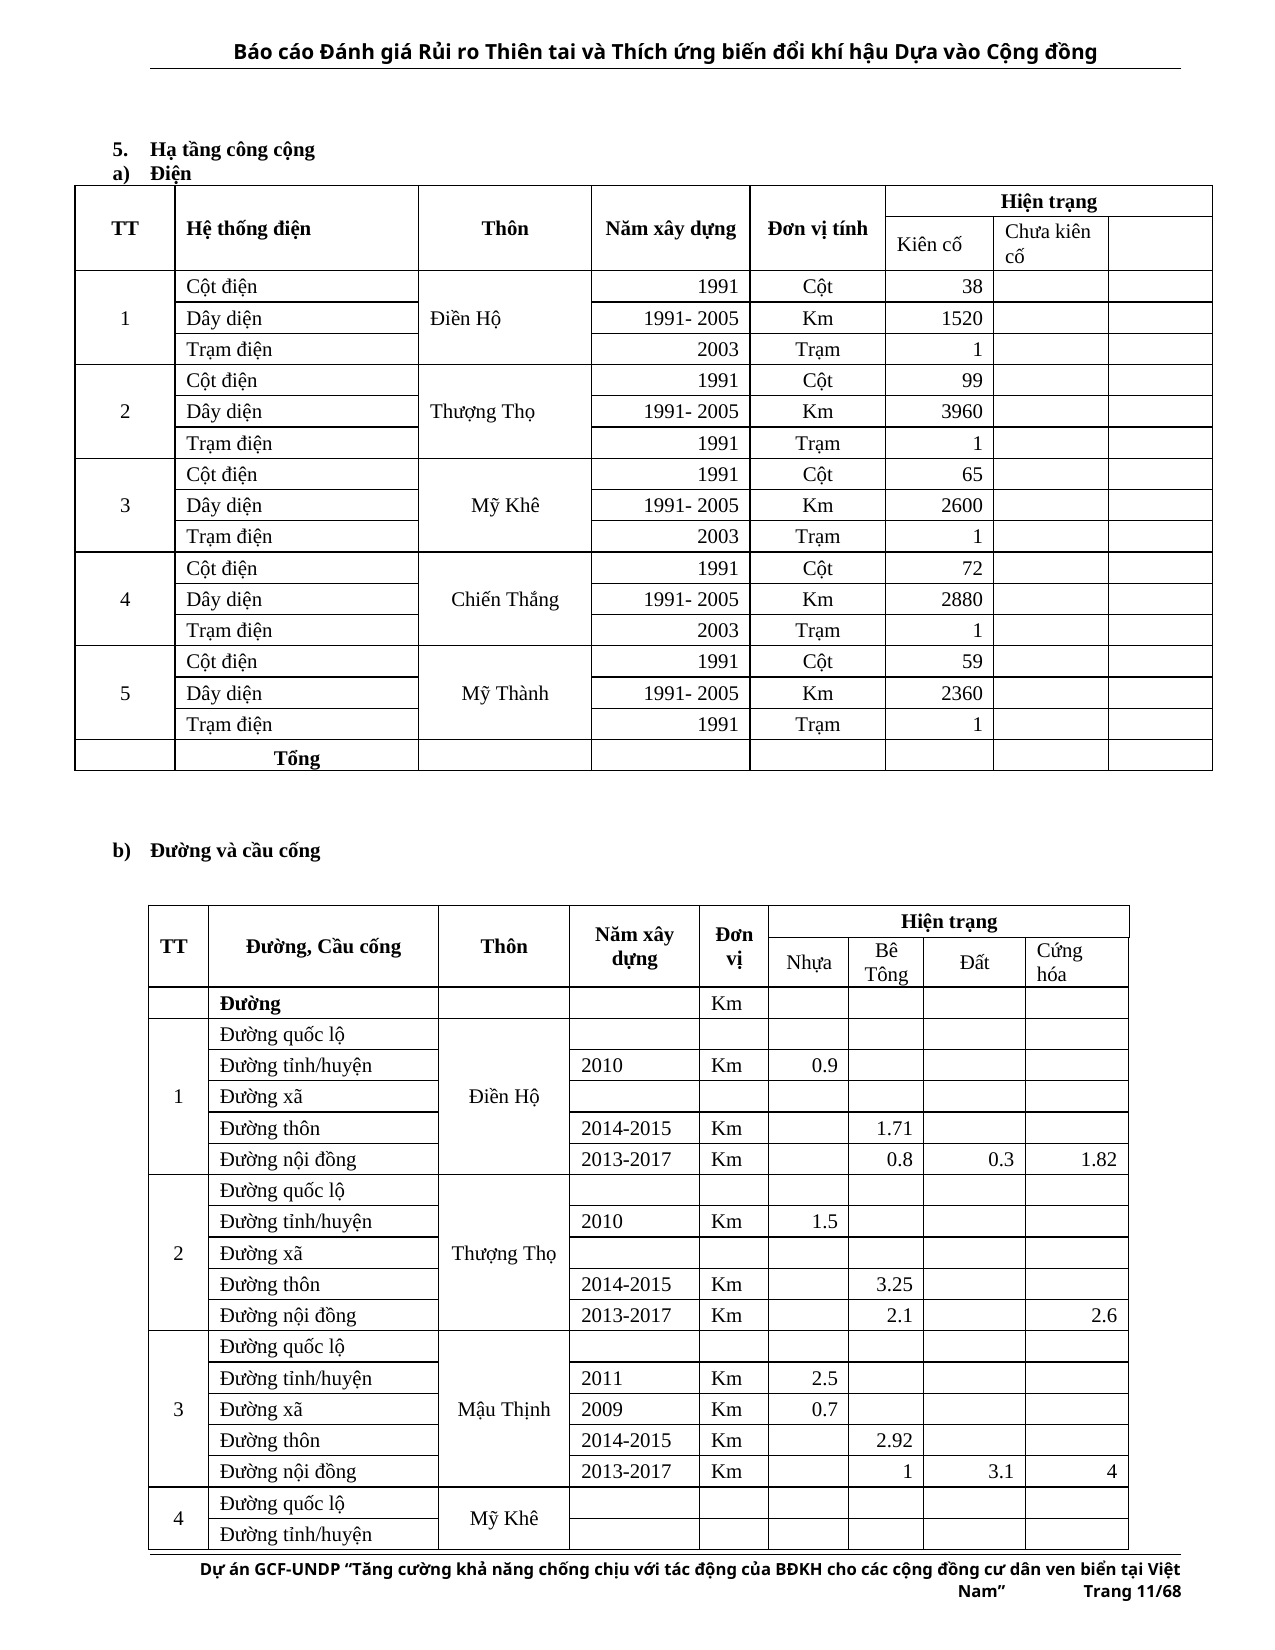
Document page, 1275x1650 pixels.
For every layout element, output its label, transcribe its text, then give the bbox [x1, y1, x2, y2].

table_cell [1109, 396, 1212, 426]
table_cell Đường thôn [209, 1269, 438, 1299]
table_cell [994, 365, 1108, 395]
table_cell [1109, 490, 1212, 520]
table_cell Cứng hóa [1026, 938, 1128, 986]
table_cell 3.1 [924, 1456, 1025, 1486]
table_cell 2.1 [849, 1300, 923, 1330]
table_cell [570, 1081, 699, 1111]
table_cell [924, 1425, 1025, 1455]
table_cell Trạm [751, 521, 885, 551]
table_cell [1109, 740, 1212, 770]
table_cell Chiến Thắng [419, 553, 591, 645]
table_cell Km [700, 1300, 768, 1330]
table_cell Trạm điện [176, 615, 418, 645]
table_cell [769, 1081, 848, 1111]
table_cell Tổng [176, 740, 418, 770]
table_cell [924, 1519, 1025, 1549]
table_cell [1026, 988, 1128, 1018]
table_cell 1991 [592, 365, 749, 395]
table_cell [849, 1175, 923, 1205]
table_header Năm xây dựng [592, 186, 749, 270]
table_cell Cột [751, 646, 885, 676]
table_cell [994, 646, 1108, 676]
table_cell [1026, 1488, 1128, 1518]
table_cell [769, 1456, 848, 1486]
table_cell [570, 1238, 699, 1268]
table_cell Dây diện [176, 584, 418, 614]
table_cell [700, 1019, 768, 1049]
table_cell 1991- 2005 [592, 303, 749, 333]
table_cell [849, 1331, 923, 1361]
table_cell Km [700, 1425, 768, 1455]
table_cell Đường thôn [209, 1425, 438, 1455]
table_cell 2360 [886, 678, 993, 708]
table_cell [769, 1488, 848, 1518]
table_cell 2 [76, 365, 174, 458]
table_cell [924, 1081, 1025, 1111]
table_cell [149, 988, 208, 1018]
table_cell 2003 [592, 334, 749, 364]
table_cell [1109, 553, 1212, 583]
table_cell 1.82 [1026, 1144, 1128, 1174]
table_cell [849, 1519, 923, 1549]
table_header Đường, Cầu cống [209, 906, 438, 986]
table_cell 1 [886, 615, 993, 645]
table_cell 1991- 2005 [592, 490, 749, 520]
table_header Thôn [419, 186, 591, 270]
table_cell Km [700, 1363, 768, 1393]
table_cell [924, 1394, 1025, 1424]
table_cell Dây diện [176, 396, 418, 426]
table_cell [1026, 1050, 1128, 1080]
table_header Hệ thống điện [176, 186, 418, 270]
table_cell 1991 [592, 553, 749, 583]
table_cell [1026, 1425, 1128, 1455]
table_cell [570, 1019, 699, 1049]
table_cell [994, 490, 1108, 520]
table_cell [849, 1050, 923, 1080]
table_cell 1991 [592, 459, 749, 489]
table_cell [1109, 334, 1212, 364]
table_cell Km [700, 1050, 768, 1080]
table_cell 5 [76, 646, 174, 739]
table_cell Trạm điện [176, 334, 418, 364]
table_cell Đường quốc lộ [209, 1488, 438, 1518]
table_cell Kiên cố [886, 217, 993, 270]
table_cell Km [700, 1144, 768, 1174]
table_cell [994, 678, 1108, 708]
table_cell 1 [849, 1456, 923, 1486]
table_cell Đường nội đồng [209, 1456, 438, 1486]
table_cell Đường tỉnh/huyện [209, 1363, 438, 1393]
table_cell [700, 1081, 768, 1111]
table_cell 1 [76, 271, 174, 364]
table_cell [751, 740, 885, 770]
table_cell [592, 740, 749, 770]
table_cell [570, 988, 699, 1018]
table_cell 3 [149, 1331, 208, 1486]
table_cell 1 [886, 709, 993, 739]
table_cell Cột điện [176, 459, 418, 489]
table_cell [1109, 709, 1212, 739]
table_header Hiện trạng [886, 186, 1212, 216]
table_cell Đường xã [209, 1394, 438, 1424]
table_cell 0.8 [849, 1144, 923, 1174]
table_cell [1026, 1113, 1128, 1143]
table_cell 65 [886, 459, 993, 489]
table_header Hiện trạng [769, 906, 1129, 937]
table_cell 2003 [592, 615, 749, 645]
table_cell 2014-2015 [570, 1269, 699, 1299]
table_cell [994, 553, 1108, 583]
table_cell 4 [76, 553, 174, 645]
table_cell [994, 709, 1108, 739]
table_cell Km [700, 988, 768, 1018]
table_cell 99 [886, 365, 993, 395]
table_cell [994, 271, 1108, 301]
table_cell 1520 [886, 303, 993, 333]
table_cell Cột điện [176, 365, 418, 395]
table_cell [1026, 1206, 1128, 1236]
table_cell 1.5 [769, 1206, 848, 1236]
table_cell 4 [149, 1488, 208, 1549]
table_cell 1 [886, 521, 993, 551]
table_cell [924, 1300, 1025, 1330]
table_cell [769, 1519, 848, 1549]
table_cell [1026, 1519, 1128, 1549]
table_cell [994, 615, 1108, 645]
table_cell [769, 1175, 848, 1205]
table_cell Nhựa [769, 938, 848, 986]
subtitle Điện [112, 161, 1181, 185]
table_cell 4 [1026, 1456, 1128, 1486]
table_cell [994, 584, 1108, 614]
table_cell [924, 988, 1025, 1018]
table_cell [1109, 271, 1212, 301]
table_header TT [76, 186, 174, 270]
table_cell [1026, 1394, 1128, 1424]
table_cell Dây diện [176, 678, 418, 708]
table_cell Đường [209, 988, 438, 1018]
table_cell 2.6 [1026, 1300, 1128, 1330]
table_cell Trạm điện [176, 521, 418, 551]
table_cell 2013-2017 [570, 1300, 699, 1330]
table_cell [419, 740, 591, 770]
table_cell Km [700, 1113, 768, 1143]
table_cell [700, 1488, 768, 1518]
table_cell 1991 [592, 646, 749, 676]
table_cell Đường quốc lộ [209, 1019, 438, 1049]
table_cell [1109, 584, 1212, 614]
table_cell 1991 [592, 271, 749, 301]
table_cell Mỹ Khê [419, 459, 591, 551]
table_cell [849, 1488, 923, 1518]
table_cell Bê Tông [849, 938, 923, 986]
subtitle Hạ tầng công cộng [112, 137, 1181, 161]
table_cell [1026, 1363, 1128, 1393]
table_cell Dây diện [176, 490, 418, 520]
table_cell [76, 740, 174, 770]
table_cell Mỹ Thành [419, 646, 591, 739]
table_cell [924, 1238, 1025, 1268]
table_header TT [149, 906, 208, 986]
table_cell Km [751, 584, 885, 614]
table_cell Đường quốc lộ [209, 1331, 438, 1361]
table_cell Đường tỉnh/huyện [209, 1519, 438, 1549]
table_cell Km [700, 1394, 768, 1424]
table_cell 1 [149, 1019, 208, 1174]
table_cell 3 [76, 459, 174, 551]
table_cell Km [751, 396, 885, 426]
table_cell Điền Hộ [439, 1019, 569, 1174]
table_cell 0.7 [769, 1394, 848, 1424]
table_cell [886, 740, 993, 770]
table_cell Cột điện [176, 271, 418, 301]
table_cell [849, 1238, 923, 1268]
table_cell Dây diện [176, 303, 418, 333]
table_cell [994, 521, 1108, 551]
table_cell [1109, 428, 1212, 458]
table_cell 1991 [592, 709, 749, 739]
table_cell [769, 1300, 848, 1330]
table_cell [1026, 1331, 1128, 1361]
table_cell [700, 1331, 768, 1361]
table_header Đơn vị [700, 906, 768, 986]
table_cell Đường thôn [209, 1113, 438, 1143]
table_cell [994, 303, 1108, 333]
table_cell [1026, 1175, 1128, 1205]
table_cell 2 [149, 1175, 208, 1330]
table_cell [1109, 365, 1212, 395]
table_cell [439, 988, 569, 1018]
table_cell Cột [751, 553, 885, 583]
table_cell Mỹ Khê [439, 1488, 569, 1549]
table_cell [769, 1019, 848, 1049]
table_cell Thượng Thọ [439, 1175, 569, 1330]
table_cell [1026, 1269, 1128, 1299]
table_cell [924, 1488, 1025, 1518]
table_cell [994, 740, 1108, 770]
table_cell 0.9 [769, 1050, 848, 1080]
table_cell [1109, 521, 1212, 551]
table_cell [924, 1113, 1025, 1143]
table_cell [849, 1081, 923, 1111]
table_cell 3.25 [849, 1269, 923, 1299]
table_cell [700, 1519, 768, 1549]
table_cell Cột [751, 459, 885, 489]
table_cell [994, 334, 1108, 364]
table_header Đơn vị tính [751, 186, 885, 270]
table_cell Đường xã [209, 1081, 438, 1111]
table_cell Km [700, 1269, 768, 1299]
table_cell Km [700, 1456, 768, 1486]
table_cell 0.3 [924, 1144, 1025, 1174]
table_cell [994, 459, 1108, 489]
table_cell Đường quốc lộ [209, 1175, 438, 1205]
table_cell 72 [886, 553, 993, 583]
table_cell 2009 [570, 1394, 699, 1424]
table_cell [924, 1175, 1025, 1205]
subtitle Đường và cầu cống [112, 838, 1181, 862]
table_cell Km [751, 490, 885, 520]
table_cell 2.92 [849, 1425, 923, 1455]
table_cell 2014-2015 [570, 1113, 699, 1143]
table_cell [769, 1113, 848, 1143]
table_cell Cột [751, 365, 885, 395]
table_cell [769, 1425, 848, 1455]
table_cell [570, 1175, 699, 1205]
table_cell 2014-2015 [570, 1425, 699, 1455]
table_cell Chưa kiên cố [994, 217, 1108, 270]
table_cell [570, 1331, 699, 1361]
table_header Năm xây dựng [570, 906, 699, 986]
table_cell [700, 1175, 768, 1205]
table_cell Trạm điện [176, 709, 418, 739]
table_cell [994, 396, 1108, 426]
table_cell 1991 [592, 428, 749, 458]
table_cell 2011 [570, 1363, 699, 1393]
table_cell [849, 1019, 923, 1049]
table_cell [1026, 1081, 1128, 1111]
table_cell [769, 1238, 848, 1268]
table_cell Đường nội đồng [209, 1144, 438, 1174]
table_cell 2013-2017 [570, 1144, 699, 1174]
table_cell [1109, 217, 1212, 270]
table_cell Km [751, 303, 885, 333]
table_cell Đường nội đồng [209, 1300, 438, 1330]
table_cell [1109, 678, 1212, 708]
table_cell [849, 988, 923, 1018]
table_cell Đường xã [209, 1238, 438, 1268]
table_cell Km [700, 1206, 768, 1236]
table_cell [769, 1269, 848, 1299]
table_cell 59 [886, 646, 993, 676]
table_cell 38 [886, 271, 993, 301]
table_cell [924, 1269, 1025, 1299]
table_cell [849, 1394, 923, 1424]
table_cell 2880 [886, 584, 993, 614]
table_cell [849, 1363, 923, 1393]
table_cell [849, 1206, 923, 1236]
table_cell Đất [924, 938, 1025, 986]
table_cell Cột [751, 271, 885, 301]
table_cell 2600 [886, 490, 993, 520]
table_cell Mậu Thịnh [439, 1331, 569, 1486]
table_cell 2013-2017 [570, 1456, 699, 1486]
table_cell 1 [886, 428, 993, 458]
table_cell Trạm [751, 428, 885, 458]
table_cell [1026, 1238, 1128, 1268]
table_cell [769, 1144, 848, 1174]
table_cell Trạm [751, 709, 885, 739]
table_cell [700, 1238, 768, 1268]
table_cell 2010 [570, 1206, 699, 1236]
table_cell [994, 428, 1108, 458]
table_cell [1109, 303, 1212, 333]
table_header Thôn [439, 906, 569, 986]
table_cell 1991- 2005 [592, 678, 749, 708]
table_cell [570, 1519, 699, 1549]
table_cell 3960 [886, 396, 993, 426]
table_cell [924, 1331, 1025, 1361]
table_cell [1026, 1019, 1128, 1049]
table_cell [924, 1050, 1025, 1080]
table_cell 2010 [570, 1050, 699, 1080]
table_cell Trạm [751, 334, 885, 364]
table_cell [1109, 459, 1212, 489]
table_cell [1109, 646, 1212, 676]
table_cell Cột điện [176, 553, 418, 583]
table_cell 1991- 2005 [592, 396, 749, 426]
table_cell Đường tỉnh/huyện [209, 1050, 438, 1080]
table_cell [1109, 615, 1212, 645]
table_cell Thượng Thọ [419, 365, 591, 458]
table_cell Đường tỉnh/huyện [209, 1206, 438, 1236]
table_cell [924, 1019, 1025, 1049]
table_cell 1991- 2005 [592, 584, 749, 614]
table_cell [924, 1363, 1025, 1393]
table_cell [570, 1488, 699, 1518]
table_cell [769, 988, 848, 1018]
table_cell Cột điện [176, 646, 418, 676]
table_cell Trạm điện [176, 428, 418, 458]
table_cell 1 [886, 334, 993, 364]
table_cell Km [751, 678, 885, 708]
table_cell [924, 1206, 1025, 1236]
table_cell 2.5 [769, 1363, 848, 1393]
table_cell [769, 1331, 848, 1361]
table_cell 1.71 [849, 1113, 923, 1143]
table_cell Trạm [751, 615, 885, 645]
table_cell Điền Hộ [419, 271, 591, 364]
table_cell 2003 [592, 521, 749, 551]
